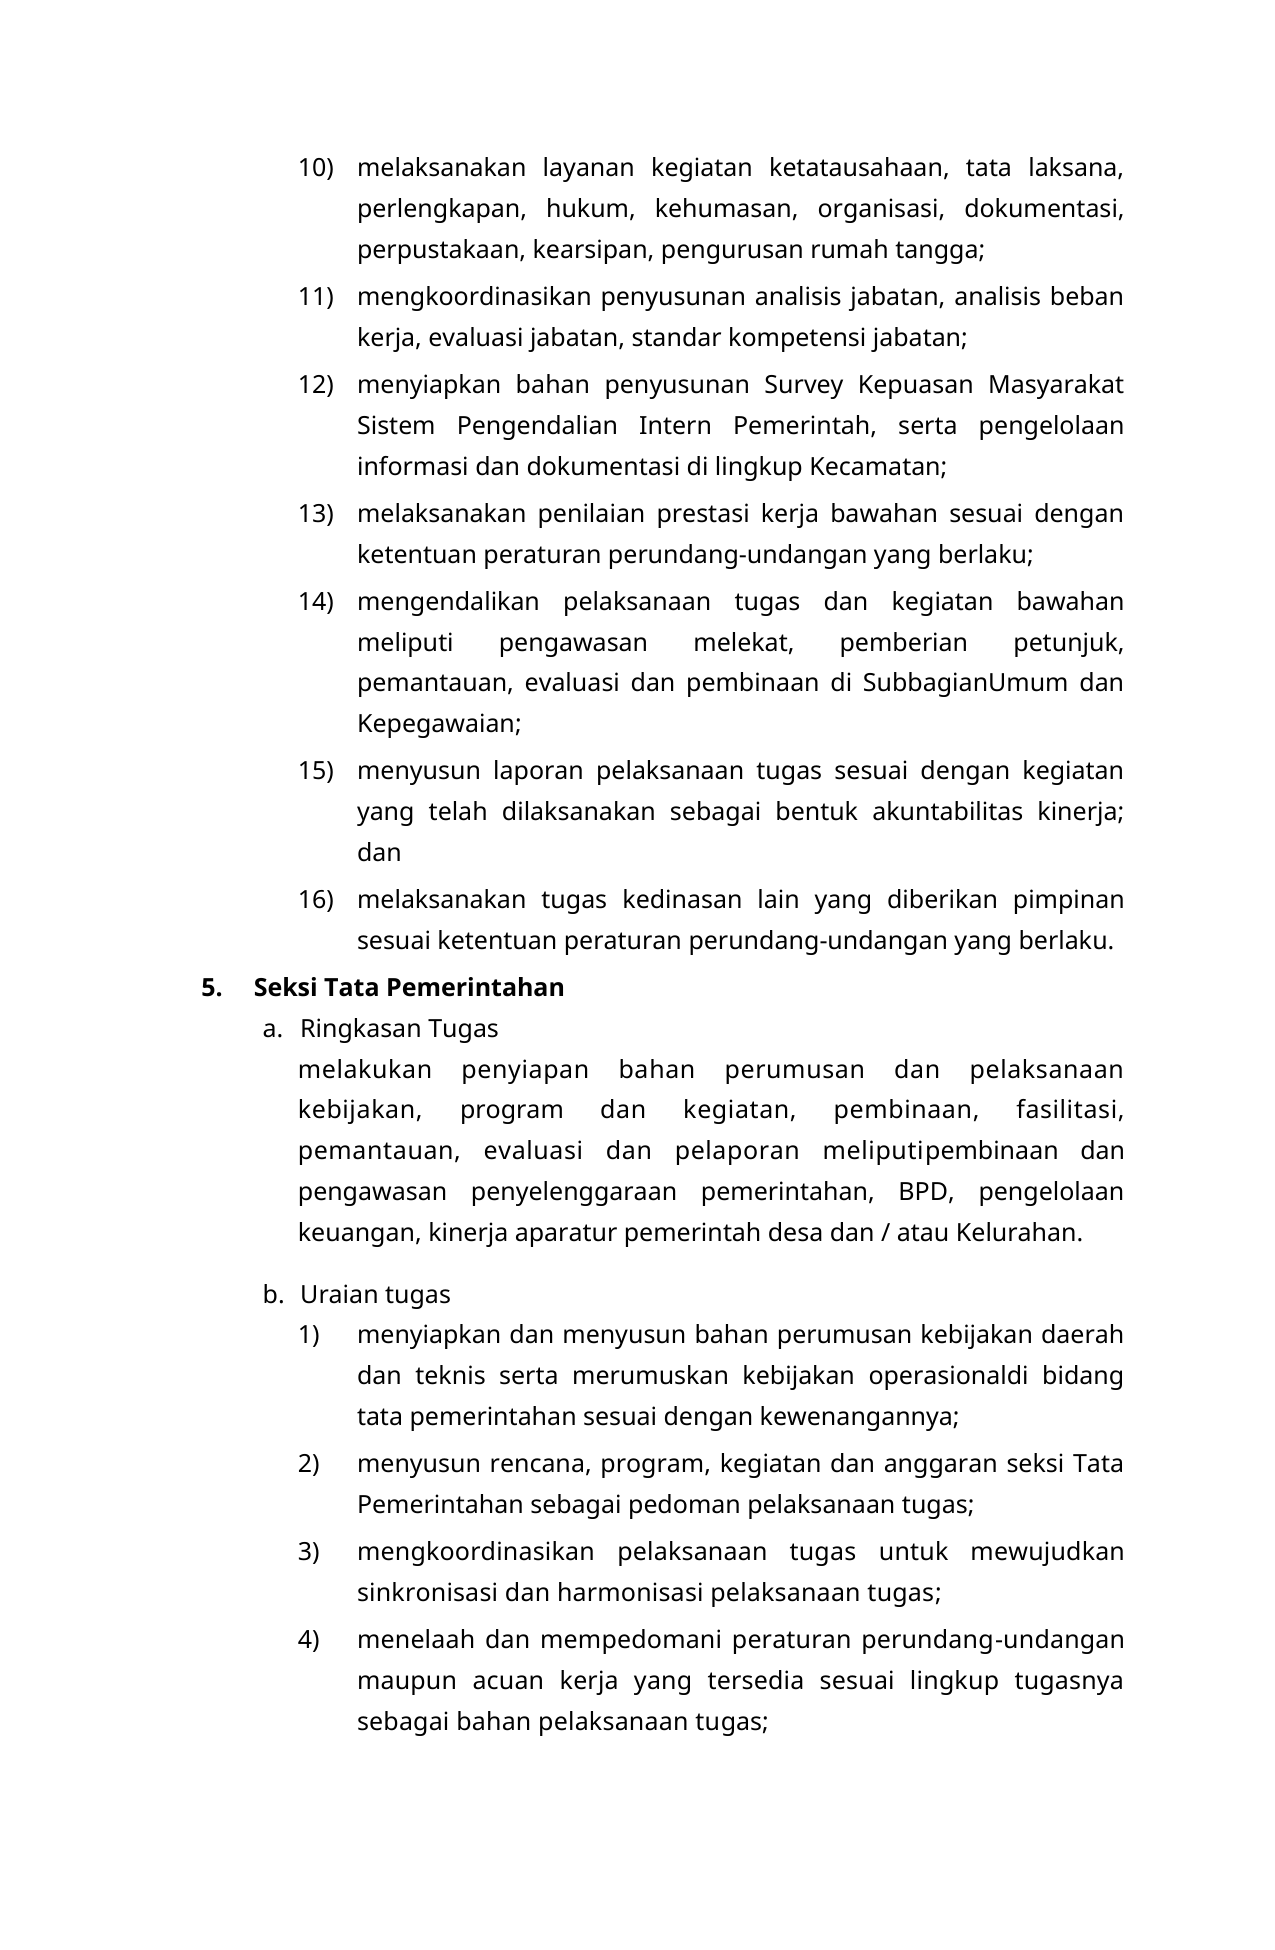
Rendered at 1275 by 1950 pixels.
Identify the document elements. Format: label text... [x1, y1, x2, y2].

list menyusun laporan pelaksanaan tugas sesuai dengan kegiatan yang telah dilaksanakan sebagai bentuk akuntabilitas kinerja; dan [298, 753, 1125, 869]
list melaksanakan tugas kedinasan lain yang diberikan pimpinan sesuai ketentuan peraturan perundang-undangan yang berlaku. [298, 882, 1125, 957]
list mengkoordinasikan pelaksanaan tugas untuk mewujudkan sinkronisasi dan harmonisasi pelaksanaan tugas; [298, 1534, 1125, 1609]
list menyiapkan dan menyusun bahan perumusan kebijakan daerah dan teknis serta merumuskan kebijakan operasionaldi bidang tata pemerintahan sesuai dengan kewenangannya; [298, 1317, 1125, 1433]
list mengendalikan pelaksanaan tugas dan kegiatan bawahan meliputi pengawasan melekat, pemberian petunjuk, pemantauan, evaluasi dan pembinaan di SubbagianUmum dan Kepegawaian; [298, 583, 1125, 740]
list menelaah dan mempedomani peraturan perundang-undangan maupun acuan kerja yang tersedia sesuai lingkup tugasnya sebagai bahan pelaksanaan tugas; [298, 1622, 1125, 1737]
text melakukan penyiapan bahan perumusan dan pelaksanaan kebijakan, program dan kegiatan, pembinaan, fasilitasi, pemantauan, evaluasi dan pelaporan meliputipembinaan dan pengawasan penyelenggaraan pemerintahan, BPD, pengelolaan keuangan, kinerja aparatur pemerintah desa dan / atau Kelurahan. [298, 1051, 1125, 1249]
list Seksi Tata Pemerintahan [201, 969, 1125, 1004]
list menyiapkan bahan penyusunan Survey Kepuasan Masyarakat Sistem Pengendalian Intern Pemerintah, serta pengelolaan informasi dan dokumentasi di lingkup Kecamatan; [298, 367, 1125, 482]
list melaksanakan layanan kegiatan ketatausahaan, tata laksana, perlengkapan, hukum, kehumasan, organisasi, dokumentasi, perpustakaan, kearsipan, pengurusan rumah tangga; [298, 150, 1125, 266]
list Uraian tugas [262, 1276, 1125, 1310]
list mengkoordinasikan penyusunan analisis jabatan, analisis beban kerja, evaluasi jabatan, standar kompetensi jabatan; [298, 279, 1125, 354]
list melaksanakan penilaian prestasi kerja bawahan sesuai dengan ketentuan peraturan perundang-undangan yang berlaku; [298, 495, 1125, 570]
list Ringkasan Tugas [262, 1010, 1125, 1044]
list menyusun rencana, program, kegiatan dan anggaran seksi Tata Pemerintahan sebagai pedoman pelaksanaan tugas; [298, 1446, 1125, 1521]
